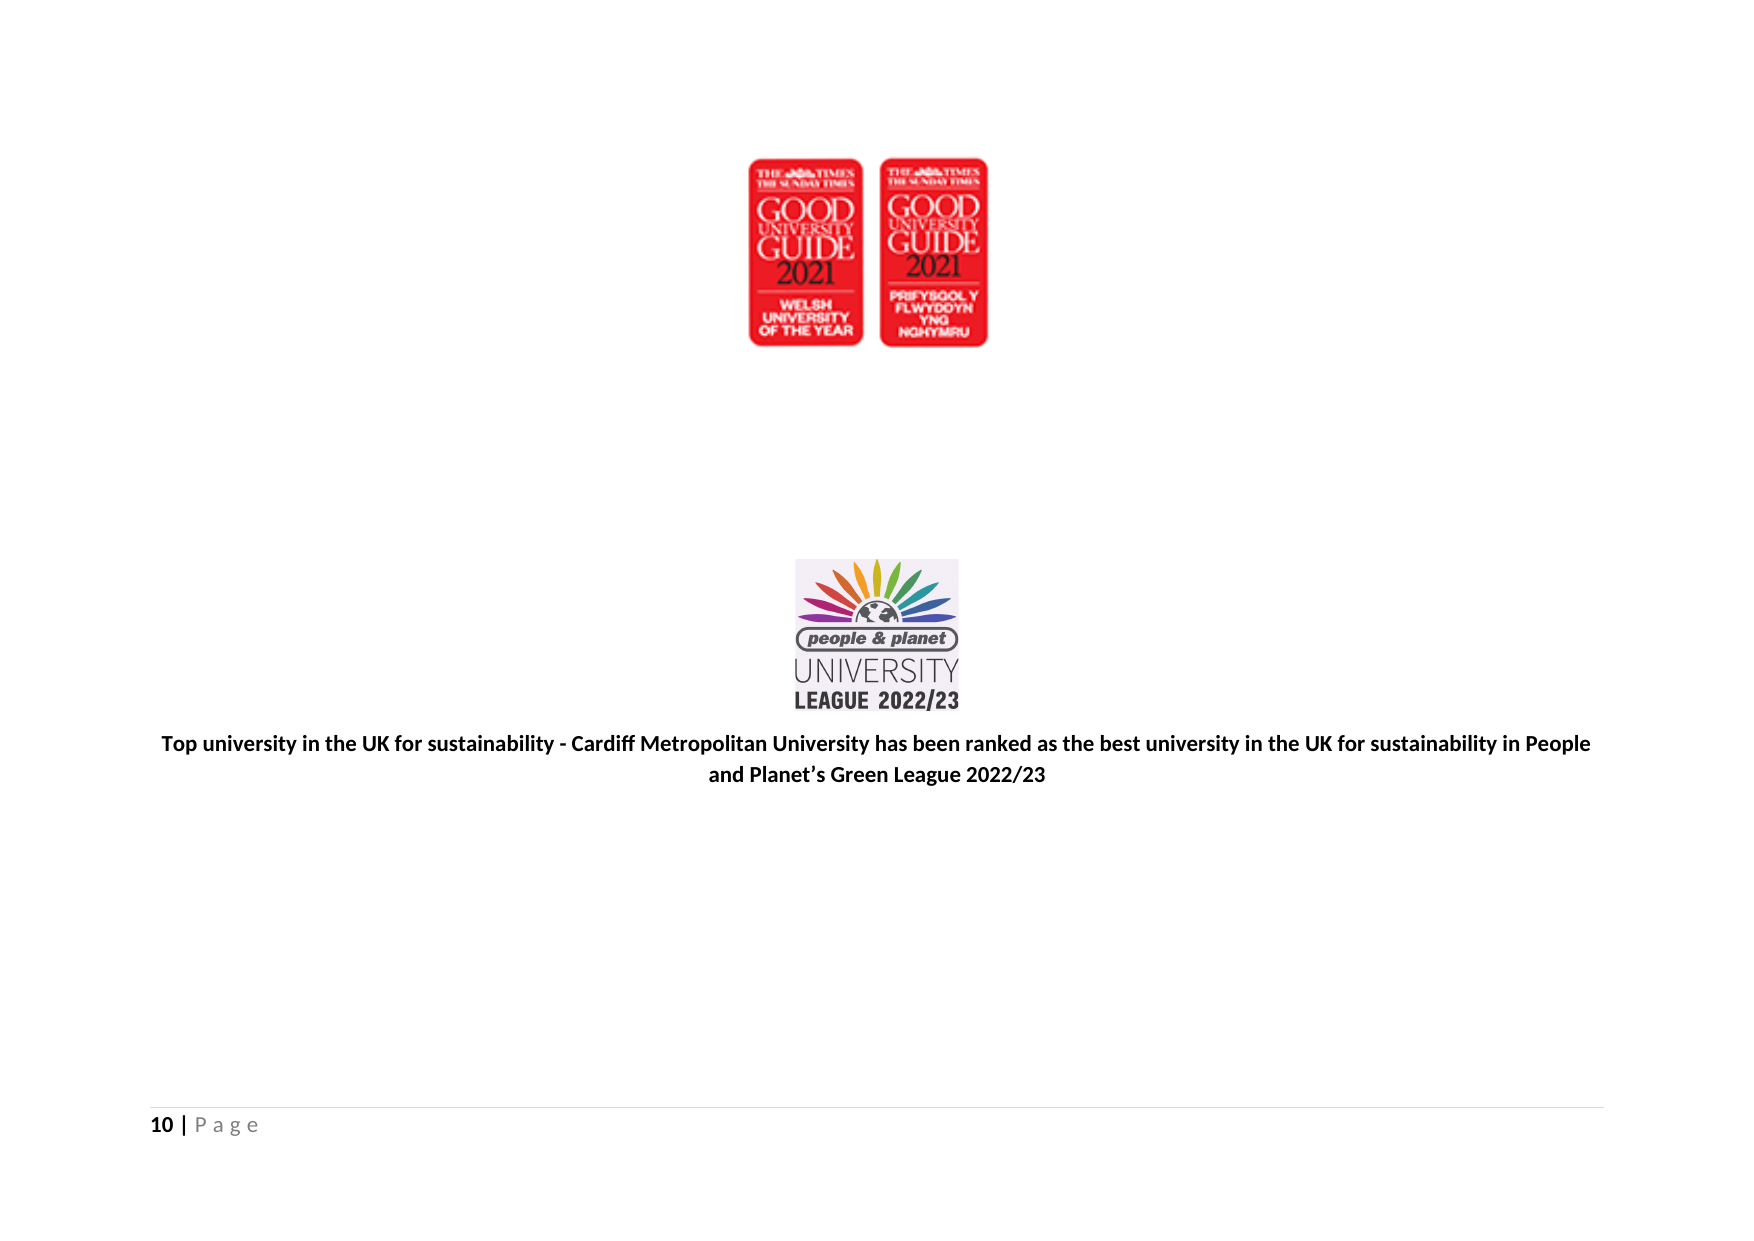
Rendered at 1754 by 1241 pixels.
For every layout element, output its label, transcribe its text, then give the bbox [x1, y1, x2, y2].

picture [795, 559, 959, 711]
picture [747, 150, 1007, 348]
text Top university in the UK for sustainability - Cardiff Metropolitan University has been ranked as the best university in the UK for sustainability in People and Planet’s Green League 2022/23 [150, 729, 1604, 788]
